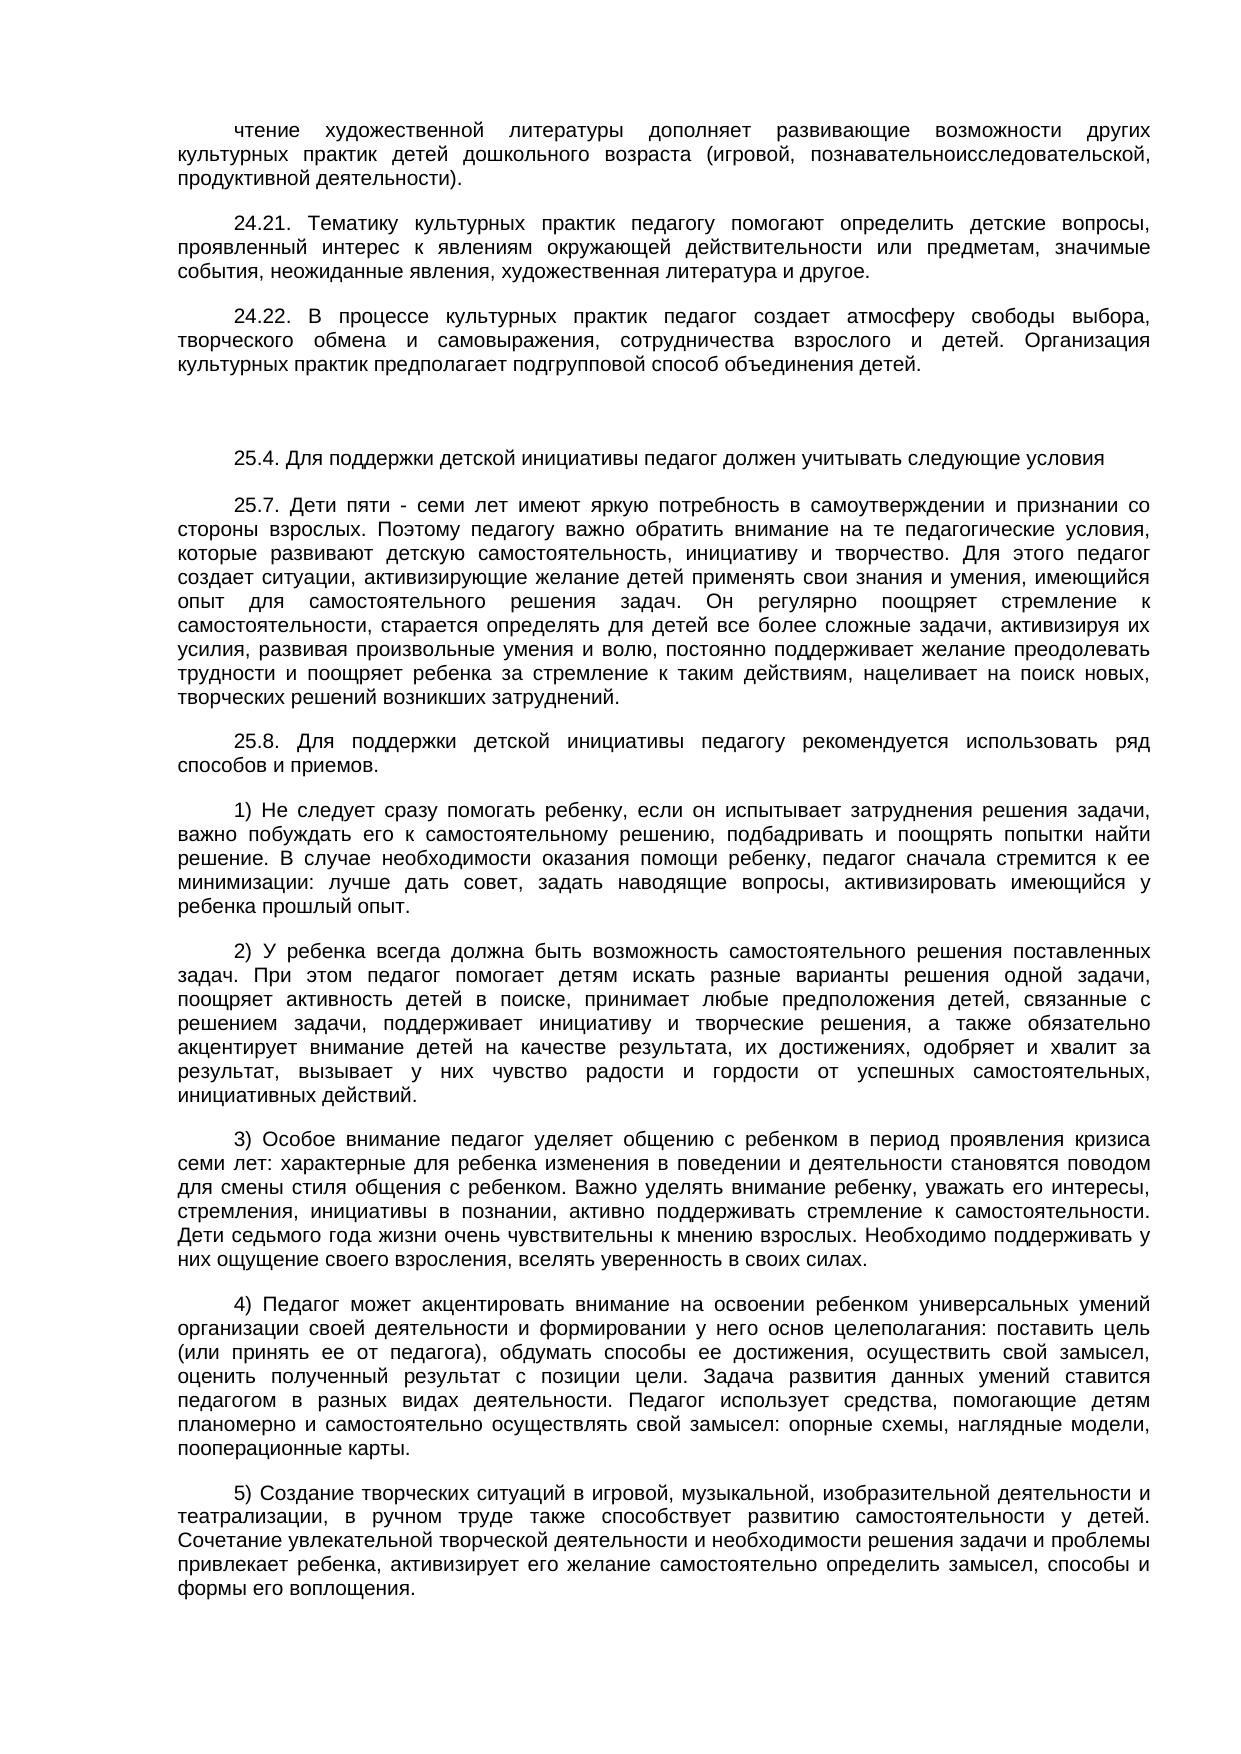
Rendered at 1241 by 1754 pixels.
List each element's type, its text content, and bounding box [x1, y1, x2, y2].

text чтение художественной литературы дополняет развивающие возможности других культурных практик детей дошкольного возраста (игровой, познавательноисследовательской, продуктивной деятельности). [177, 118, 1152, 190]
text 1) Не следует сразу помогать ребенку, если он испытывает затруднения решения задачи, важно побуждать его к самостоятельному решению, подбадривать и поощрять попытки найти решение. В случае необходимости оказания помощи ребенку, педагог сначала стремится к ее минимизации: лучше дать совет, задать наводящие вопросы, активизировать имеющийся у ребенка прошлый опыт. [177, 798, 1152, 918]
text 5) Создание творческих ситуаций в игровой, музыкальной, изобразительной деятельности и театрализации, в ручном труде также способствует развитию самостоятельности у детей. Сочетание увлекательной творческой деятельности и необходимости решения задачи и проблемы привлекает ребенка, активизирует его желание самостоятельно определить замысел, способы и формы его воплощения. [177, 1480, 1152, 1600]
text 24.22. В процессе культурных практик педагог создает атмосферу свободы выбора, творческого обмена и самовыражения, сотрудничества взрослого и детей. Организация культурных практик предполагает подгрупповой способ объединения детей. [177, 303, 1152, 375]
text 3) Особое внимание педагог уделяет общению с ребенком в период проявления кризиса семи лет: характерные для ребенка изменения в поведении и деятельности становятся поводом для смены стиля общения с ребенком. Важно уделять внимание ребенку, уважать его интересы, стремления, инициативы в познании, активно поддерживать стремление к самостоятельности. Дети седьмого года жизни очень чувствительны к мнению взрослых. Необходимо поддерживать у них ощущение своего взросления, вселять уверенность в своих силах. [177, 1127, 1152, 1271]
text 25.7. Дети пяти - семи лет имеют яркую потребность в самоутверждении и признании со стороны взрослых. Поэтому педагогу важно обратить внимание на те педагогические условия, которые развивают детскую самостоятельность, инициативу и творчество. Для этого педагог создает ситуации, активизирующие желание детей применять свои знания и умения, имеющийся опыт для самостоятельного решения задач. Он регулярно поощряет стремление к самостоятельности, старается определять для детей все более сложные задачи, активизируя их усилия, развивая произвольные умения и волю, постоянно поддерживает желание преодолевать трудности и поощряет ребенка за стремление к таким действиям, нацеливает на поиск новых, творческих решений возникших затруднений. [177, 493, 1152, 708]
text 24.21. Тематику культурных практик педагогу помогают определить детские вопросы, проявленный интерес к явлениям окружающей действительности или предметам, значимые события, неожиданные явления, художественная литература и другое. [177, 211, 1152, 283]
text 25.8. Для поддержки детской инициативы педагогу рекомендуется использовать ряд способов и приемов. [177, 729, 1152, 777]
text 25.4. Для поддержки детской инициативы педагог должен учитывать следующие условия [177, 446, 1152, 470]
text 2) У ребенка всегда должна быть возможность самостоятельного решения поставленных задач. При этом педагог помогает детям искать разные варианты решения одной задачи, поощряет активность детей в поиске, принимает любые предположения детей, связанные с решением задачи, поддерживает инициативу и творческие решения, а также обязательно акцентирует внимание детей на качестве результата, их достижениях, одобряет и хвалит за результат, вызывает у них чувство радости и гордости от успешных самостоятельных, инициативных действий. [177, 939, 1152, 1106]
text 4) Педагог может акцентировать внимание на освоении ребенком универсальных умений организации своей деятельности и формировании у него основ целеполагания: поставить цель (или принять ее от педагога), обдумать способы ее достижения, осуществить свой замысел, оценить полученный результат с позиции цели. Задача развития данных умений ставится педагогом в разных видах деятельности. Педагог использует средства, помогающие детям планомерно и самостоятельно осуществлять свой замысел: опорные схемы, наглядные модели, пооперационные карты. [177, 1292, 1152, 1459]
